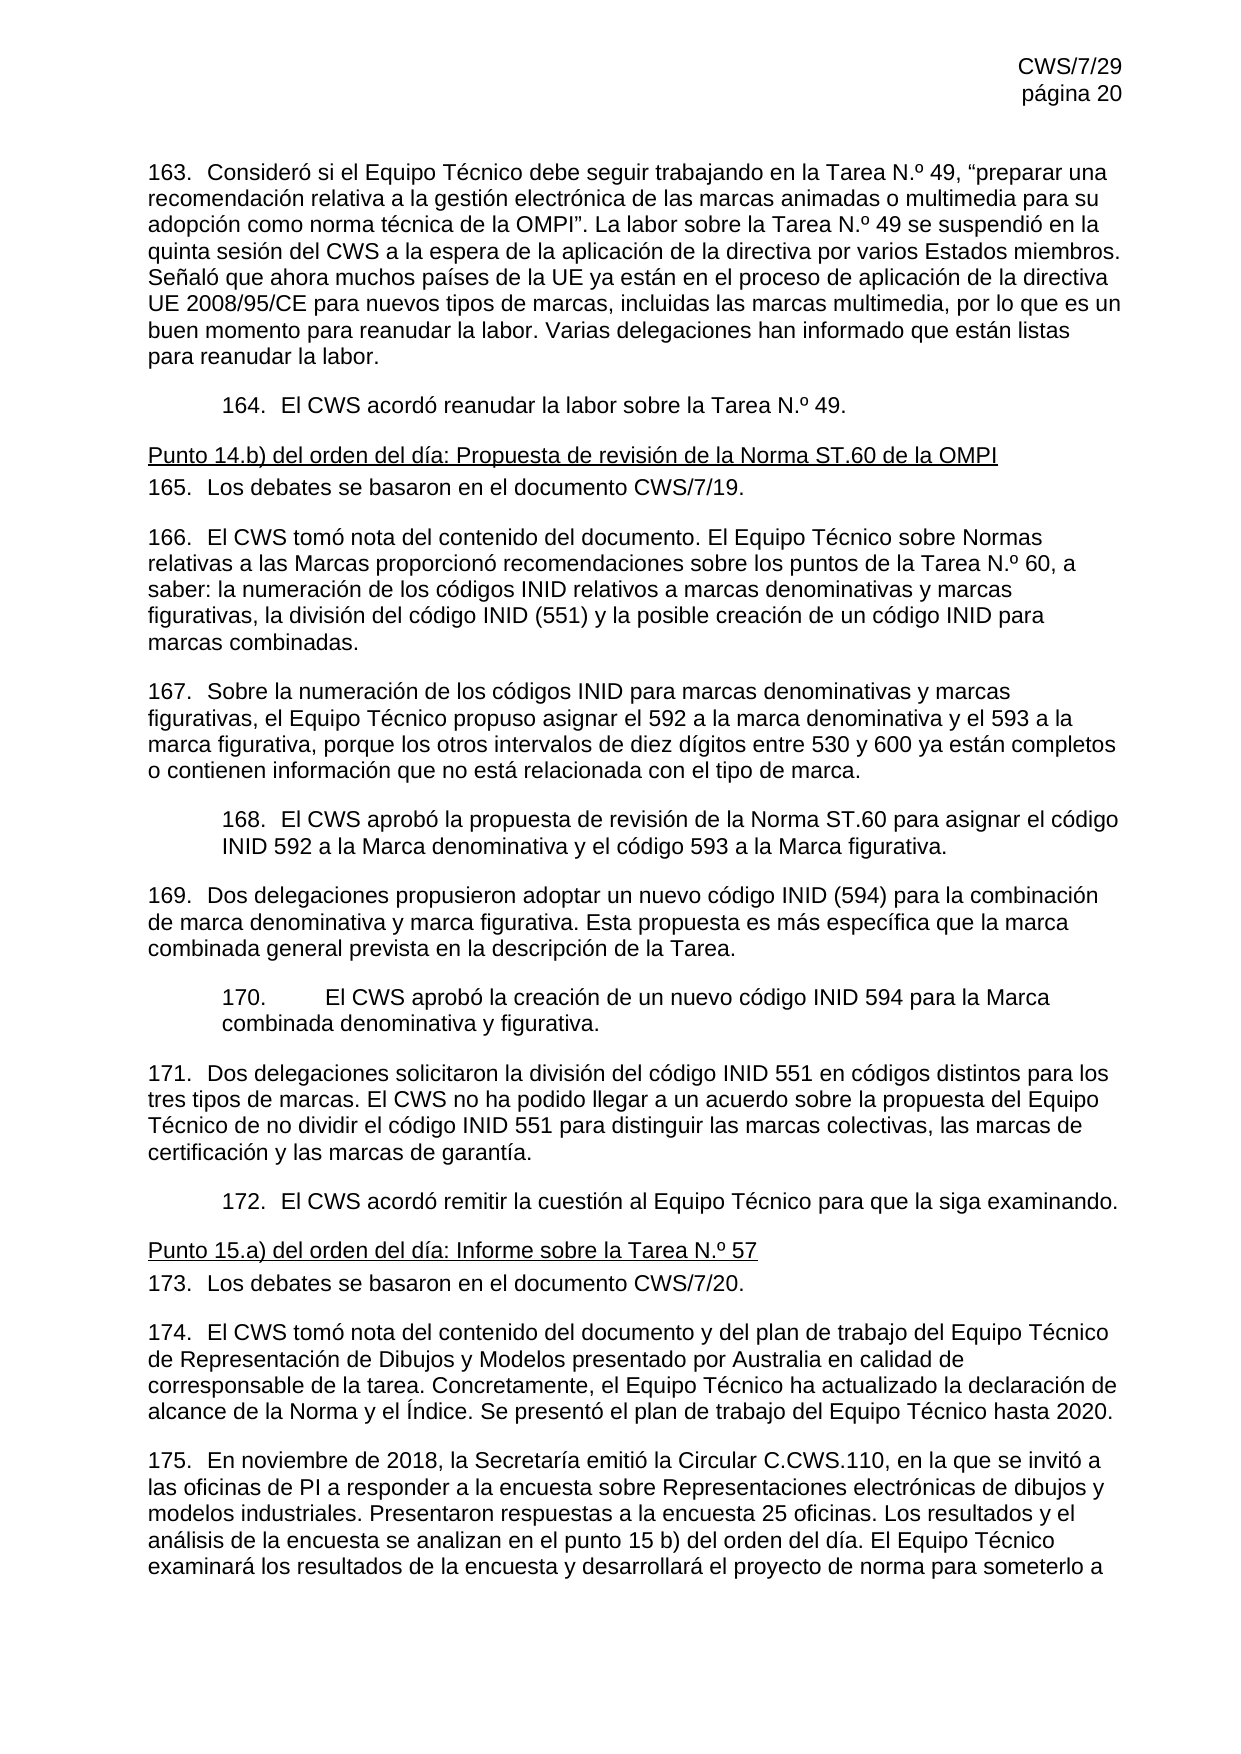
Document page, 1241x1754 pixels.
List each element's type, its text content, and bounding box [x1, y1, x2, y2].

text El CWS acordó remitir la cuestión al Equipo Técnico para que la siga examinando. [222, 1188, 1122, 1214]
text Dos delegaciones propusieron adoptar un nuevo código INID (594) para la combinación de marca denominativa y marca figurativa. Esta propuesta es más específica que la marca combinada general prevista en la descripción de la Tarea. [148, 882, 1122, 961]
text Sobre la numeración de los códigos INID para marcas denominativas y marcas figurativas, el Equipo Técnico propuso asignar el 592 a la marca denominativa y el 593 a la marca figurativa, porque los otros intervalos de diez dígitos entre 530 y 600 ya están completos o contienen información que no está relacionada con el tipo de marca. [148, 678, 1122, 783]
subtitle Punto 15.a) del orden del día: Informe sobre la Tarea N.º 57 [148, 1237, 1122, 1264]
text El CWS tomó nota del contenido del documento y del plan de trabajo del Equipo Técnico de Representación de Dibujos y Modelos presentado por Australia en calidad de corresponsable de la tarea. Concretamente, el Equipo Técnico ha actualizado la declaración de alcance de la Norma y el Índice. Se presentó el plan de trabajo del Equipo Técnico hasta 2020. [148, 1319, 1122, 1424]
text Los debates se basaron en el documento CWS/7/19. [148, 474, 1122, 501]
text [148, 1447, 1122, 1579]
subtitle Punto 14.b) del orden del día: Propuesta de revisión de la Norma ST.60 de la OMPI [148, 442, 1122, 468]
text Dos delegaciones solicitaron la división del código INID 551 en códigos distintos para los tres tipos de marcas. El CWS no ha podido llegar a un acuerdo sobre la propuesta del Equipo Técnico de no dividir el código INID 551 para distinguir las marcas colectivas, las marcas de certificación y las marcas de garantía. [148, 1060, 1122, 1165]
text El CWS aprobó la creación de un nuevo código INID 594 para la Marca combinada denominativa y figurativa. [222, 984, 1122, 1037]
text El CWS aprobó la propuesta de revisión de la Norma ST.60 para asignar el código INID 592 a la Marca denominativa y el código 593 a la Marca figurativa. [222, 806, 1122, 859]
text El CWS tomó nota del contenido del documento. El Equipo Técnico sobre Normas relativas a las Marcas proporcionó recomendaciones sobre los puntos de la Tarea N.º 60, a saber: la numeración de los códigos INID relativos a marcas denominativas y marcas figurativas, la división del código INID (551) y la posible creación de un código INID para marcas combinadas. [148, 523, 1122, 655]
text El CWS acordó reanudar la labor sobre la Tarea N.º 49. [222, 392, 1122, 419]
text Consideró si el Equipo Técnico debe seguir trabajando en la Tarea N.º 49, “preparar una recomendación relativa a la gestión electrónica de las marcas animadas o multimedia para su adopción como norma técnica de la OMPI”. La labor sobre la Tarea N.º 49 se suspendió en la quinta sesión del CWS a la espera de la aplicación de la directiva por varios Estados miembros. Señaló que ahora muchos países de la UE ya están en el proceso de aplicación de la directiva UE 2008/95/CE para nuevos tipos de marcas, incluidas las marcas multimedia, por lo que es un buen momento para reanudar la labor. Varias delegaciones han informado que están listas para reanudar la labor. [148, 158, 1122, 369]
text Los debates se basaron en el documento CWS/7/20. [148, 1270, 1122, 1296]
